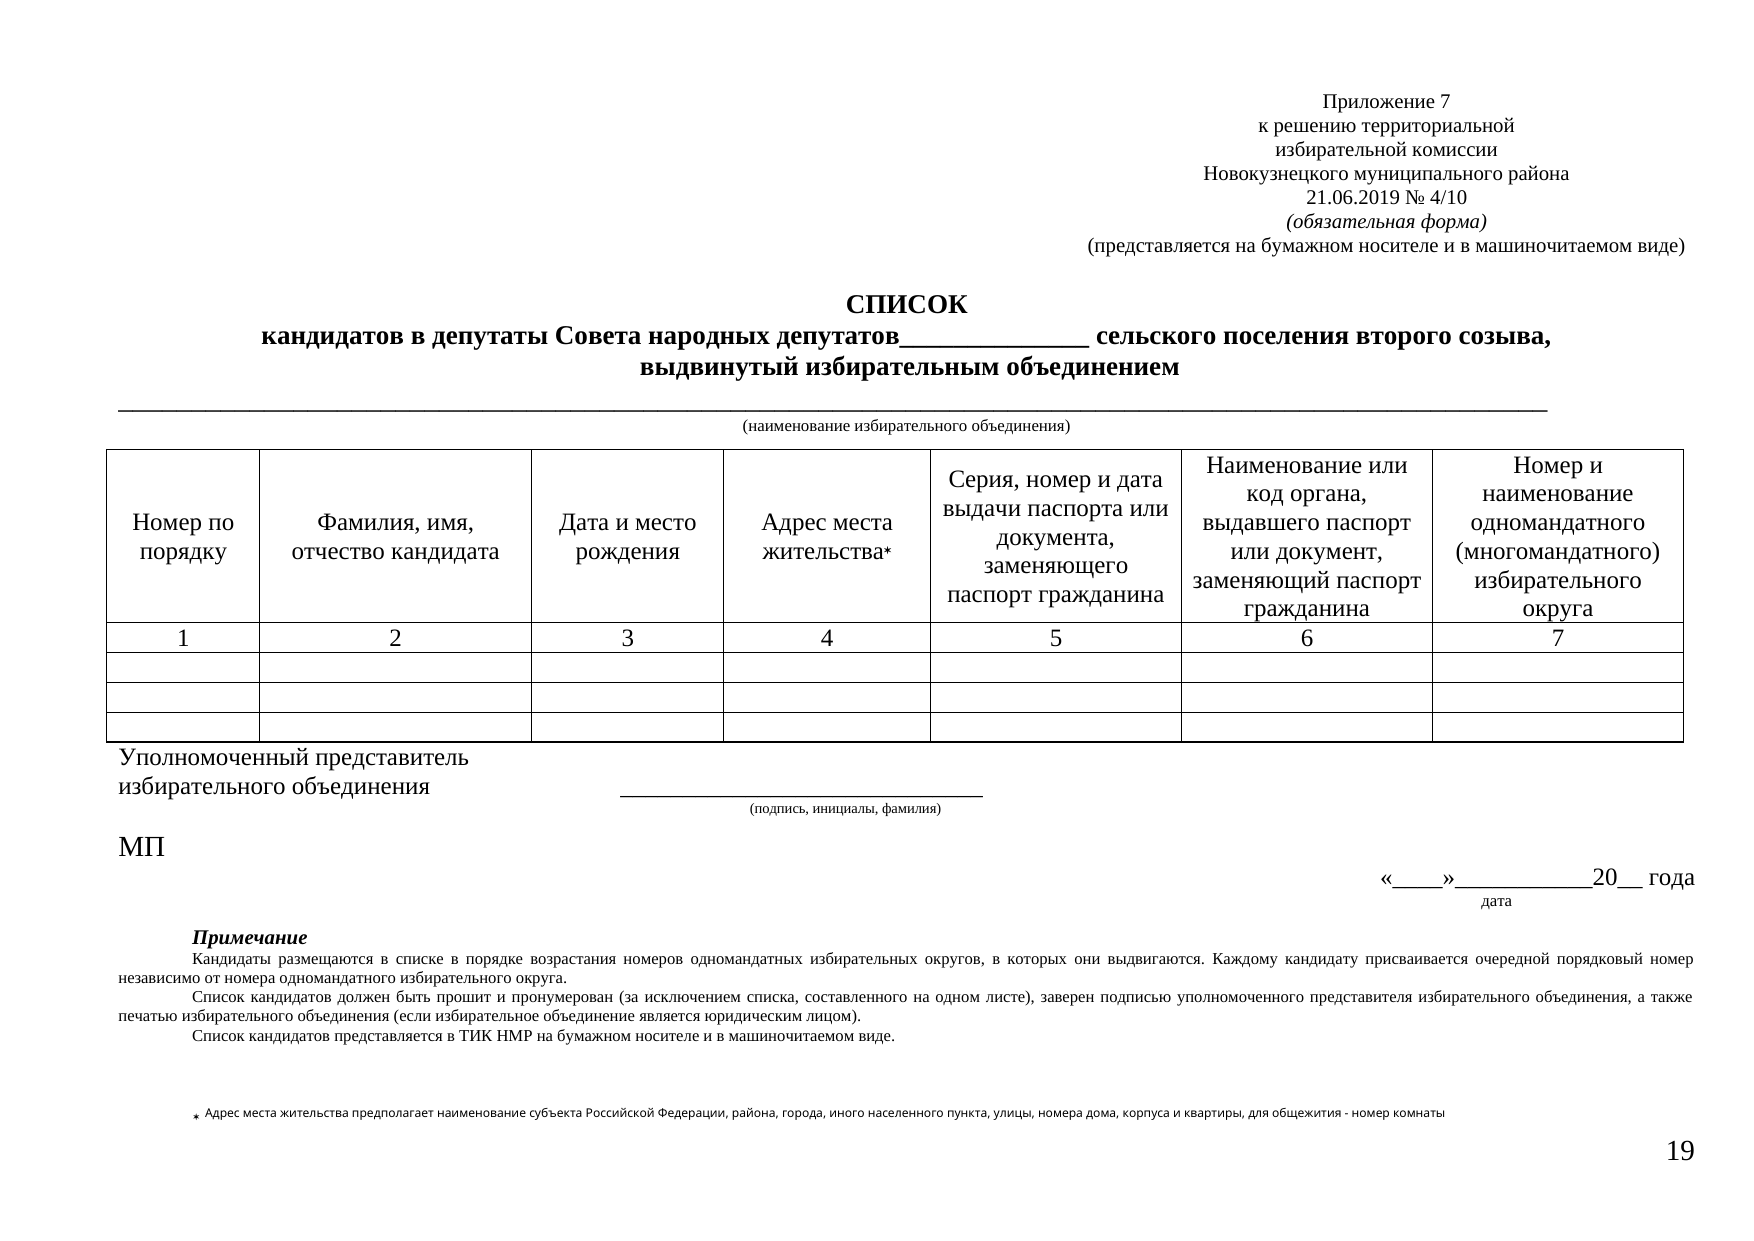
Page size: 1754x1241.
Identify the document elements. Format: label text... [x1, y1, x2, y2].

text __________________________________________________________________________________________________ [118, 382, 1695, 415]
table_cell 2 [260, 623, 531, 652]
table_header Адрес места жительства [724, 450, 930, 622]
table_cell [724, 683, 930, 712]
table_cell [931, 683, 1181, 712]
table_cell [1182, 683, 1432, 712]
table_cell [931, 653, 1181, 682]
text дата [1224, 891, 1695, 924]
text Примечание [118, 924, 1695, 949]
table_header Номер по порядку [107, 450, 259, 622]
text (наименование избирательного объединения) [118, 415, 1695, 449]
table_cell [107, 653, 259, 682]
text Список кандидатов должен быть прошит и пронумерован (за исключением списка, составленного на одном листе), заверен подписью уполномоченного представителя избирательного объединения, а также печатью избирательного объединения (если избирательное объединение является юридическим лицом). [118, 987, 1695, 1025]
table_header Наименование или код органа, выдавшего паспорт или документ, заменяющий паспорт гражданина [1182, 450, 1432, 622]
table_header Номер и наименование одномандатного (многомандатного) избирательного округа [1433, 450, 1683, 622]
table_cell [532, 653, 723, 682]
text 21.06.2019 № 4/10 [1078, 185, 1695, 209]
table_cell [107, 713, 259, 741]
table_cell [532, 713, 723, 741]
text (обязательная форма) [1078, 209, 1695, 233]
text (представляется на бумажном носителе и в машиночитаемом виде) [1078, 233, 1695, 257]
text Приложение 7 [1078, 89, 1695, 113]
text к решению территориальной [1078, 113, 1695, 137]
table_cell [260, 653, 531, 682]
table_header Дата и место рождения [532, 450, 723, 622]
table_header Фамилия, имя, отчество кандидата [260, 450, 531, 622]
table_cell [1433, 653, 1683, 682]
table_cell [724, 653, 930, 682]
table_cell [107, 683, 259, 712]
table_cell 7 [1433, 623, 1683, 652]
table_cell [724, 713, 930, 741]
table_cell [1433, 713, 1683, 741]
table_header Серия, номер и дата выдачи паспорта или документа, заменяющего паспорт гражданина [931, 450, 1181, 622]
text МП [118, 829, 1695, 862]
table_cell [1433, 683, 1683, 712]
text Кандидаты размещаются в списке в порядке возрастания номеров одномандатных избирательных округов, в которых они выдвигаются. Каждому кандидату присваивается очередной порядковый номер независимо от номера одномандатного избирательного округа. [118, 949, 1695, 987]
table_cell [931, 713, 1181, 741]
text Список кандидатов представляется в ТИК НМР на бумажном носителе и в машиночитаемом виде. [118, 1025, 1695, 1044]
table_cell 5 [931, 623, 1181, 652]
text выдвинутый избирательным объединением [118, 351, 1695, 382]
table_cell 4 [724, 623, 930, 652]
table_cell 3 [532, 623, 723, 652]
table_cell [1182, 713, 1432, 741]
text кандидатов в депутаты Совета народных депутатов______________ сельского поселения второго созыва, [118, 319, 1695, 351]
table_cell _____________________________ (подпись, инициалы, фамилия) [609, 743, 1081, 829]
text Новокузнецкого муниципального района [1078, 161, 1695, 185]
table_cell [260, 683, 531, 712]
table_cell Уполномоченный представитель избирательного объединения [107, 743, 609, 829]
text СПИСОК [118, 288, 1695, 319]
text избирательной комиссии [1078, 137, 1695, 161]
table_cell [260, 713, 531, 741]
text «____»___________20__ года [192, 862, 1695, 891]
table_cell [532, 683, 723, 712]
table_cell 6 [1182, 623, 1432, 652]
table_cell [1182, 653, 1432, 682]
table_cell 1 [107, 623, 259, 652]
